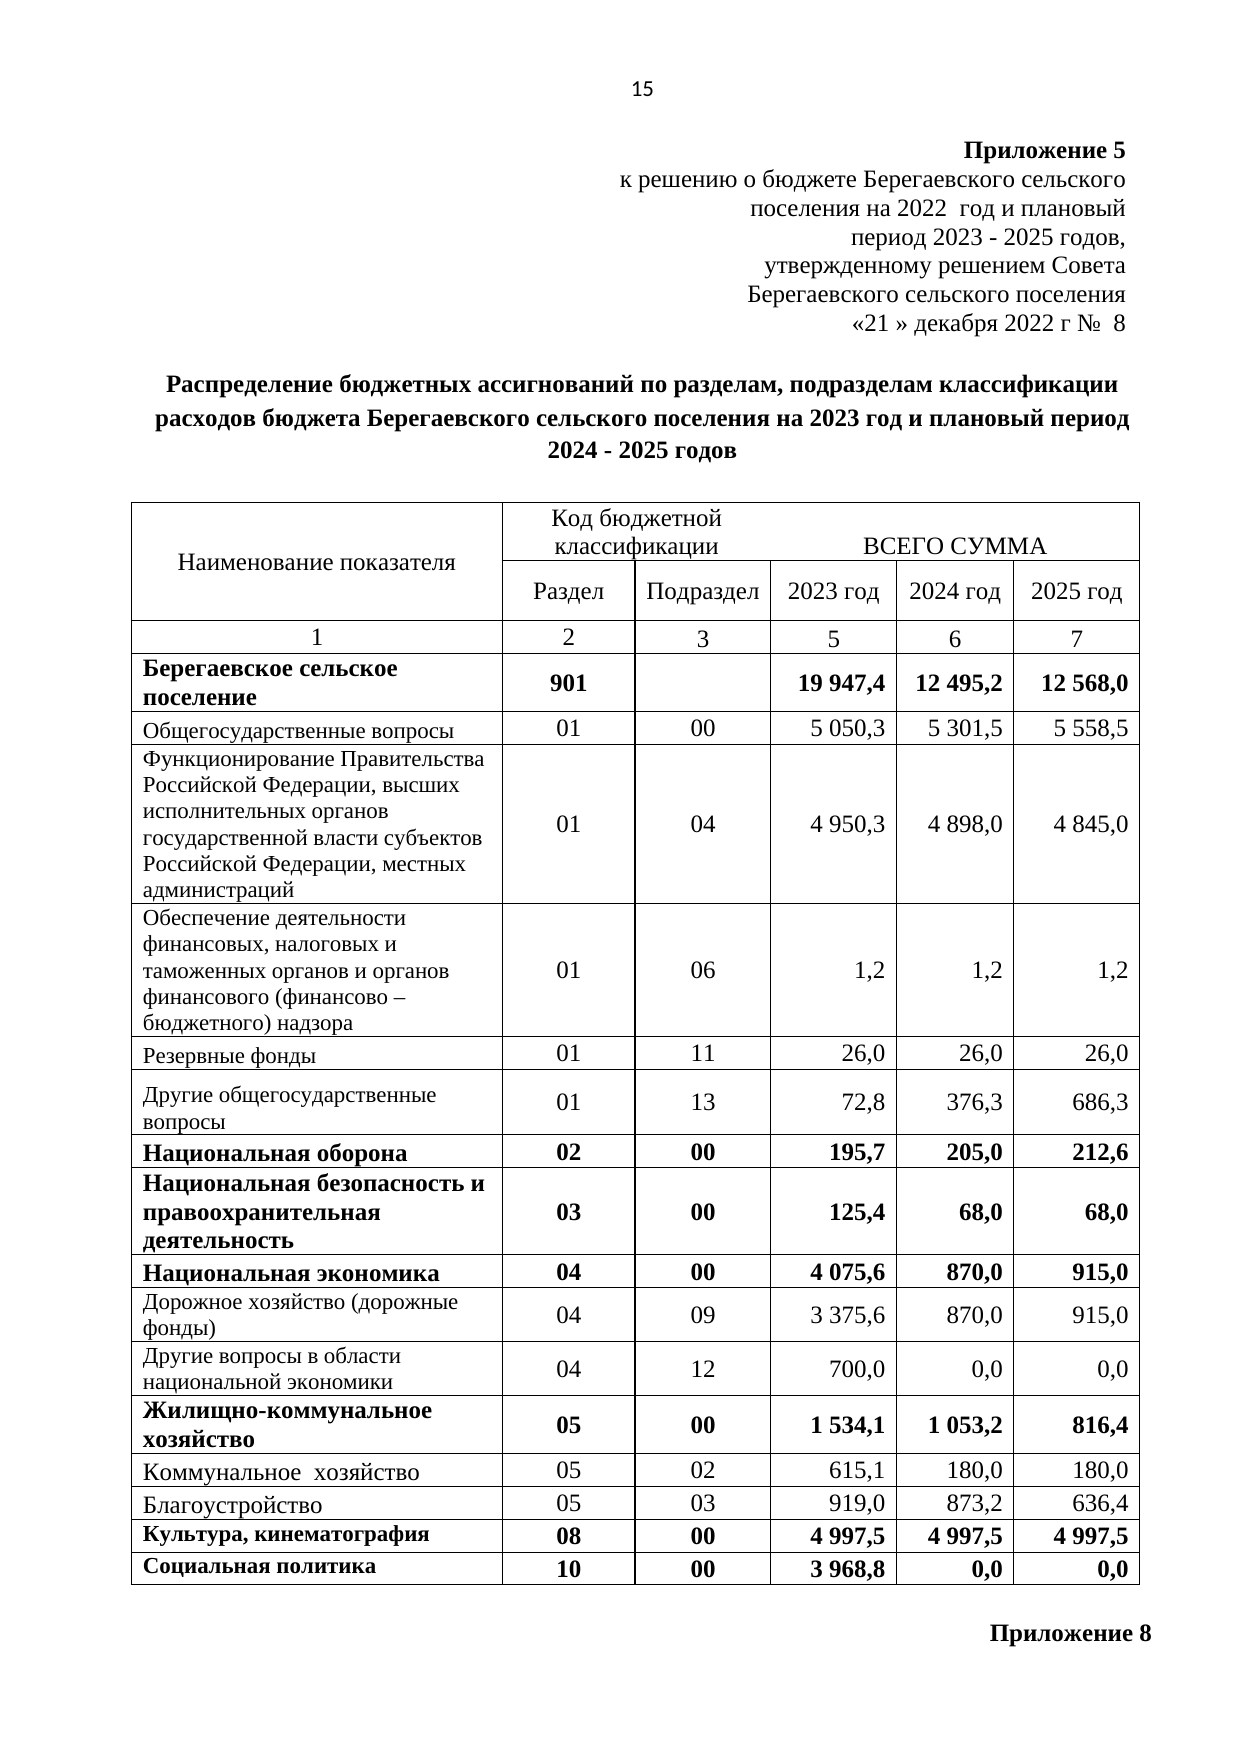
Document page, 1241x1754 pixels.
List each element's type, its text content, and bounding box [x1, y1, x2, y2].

table_cell 3 375,6 [771, 1288, 896, 1341]
table_cell 08 [503, 1520, 634, 1552]
table_cell 01 [503, 745, 634, 903]
table_cell 01 [503, 1037, 634, 1068]
table_cell 4 075,6 [771, 1255, 896, 1287]
table_cell 72,8 [771, 1070, 896, 1134]
table_cell [636, 654, 770, 711]
table_cell утвержденному решением Совета Берегаевского сельского поселения «21 » декабря 2022 г № 8 [131, 250, 1137, 337]
table_cell 04 [503, 1342, 634, 1394]
table_header ВСЕГО СУММА [771, 503, 1139, 560]
table_cell 870,0 [897, 1288, 1013, 1341]
table_cell 68,0 [1014, 1168, 1139, 1254]
table_cell 873,2 [897, 1487, 1013, 1519]
table_cell 04 [503, 1255, 634, 1287]
table_cell Функционирование Правительства Российской Федерации, высших исполнительных органов государственной власти субъектов Российской Федерации, местных администраций [132, 745, 502, 903]
table_cell Благоустройство [132, 1487, 502, 1519]
table_cell 180,0 [897, 1454, 1013, 1486]
table_cell 2 [503, 621, 634, 652]
table_cell Другие общегосударственные вопросы [132, 1070, 502, 1134]
table_cell 00 [636, 1553, 770, 1584]
table_cell 686,3 [1014, 1070, 1139, 1134]
table_cell 915,0 [1014, 1288, 1139, 1341]
table_cell 7 [1014, 621, 1139, 652]
table_cell 205,0 [897, 1135, 1013, 1167]
table_cell 125,4 [771, 1168, 896, 1254]
table_cell 3 [636, 621, 770, 652]
table_cell 1 534,1 [771, 1396, 896, 1453]
table_cell 04 [503, 1288, 634, 1341]
table_cell 5 301,5 [897, 712, 1013, 744]
table_cell 870,0 [897, 1255, 1013, 1287]
table_cell 05 [503, 1487, 634, 1519]
table_cell 03 [503, 1168, 634, 1254]
table_cell 03 [636, 1487, 770, 1519]
table_cell 12 495,2 [897, 654, 1013, 711]
table_cell Культура, кинематография [132, 1520, 502, 1552]
table_header Код бюджетной классификации [503, 503, 771, 560]
table_cell 3 968,8 [771, 1553, 896, 1584]
table_cell Раздел [503, 561, 634, 619]
table_cell 1,2 [771, 904, 896, 1036]
text Распределение бюджетных ассигнований по разделам, подразделам классификации расходов бюджета Берегаевского сельского поселения на 2023 год и плановый период 2024 - 2025 годов [133, 369, 1152, 464]
table_cell Общегосударственные вопросы [132, 712, 502, 744]
table_cell 376,3 [897, 1070, 1013, 1134]
table_cell 02 [503, 1135, 634, 1167]
table_cell Социальная политика [132, 1553, 502, 1584]
table_header Приложение 5 [131, 127, 1137, 164]
table_cell 00 [636, 1135, 770, 1167]
table_cell 26,0 [897, 1037, 1013, 1068]
table_cell 4 845,0 [1014, 745, 1139, 903]
table_cell Другие вопросы в области национальной экономики [132, 1342, 502, 1394]
table_cell 4 997,5 [771, 1520, 896, 1552]
table_cell Национальная экономика [132, 1255, 502, 1287]
table_cell 901 [503, 654, 634, 711]
table_cell 09 [636, 1288, 770, 1341]
table_cell Коммунальное хозяйство [132, 1454, 502, 1486]
table_cell 10 [503, 1553, 634, 1584]
table_cell 00 [636, 1520, 770, 1552]
table_cell к решению о бюджете Берегаевского сельского поселения на 2022 год и плановый период 2023 - 2025 годов, [131, 164, 1137, 250]
table_cell 5 558,5 [1014, 712, 1139, 744]
table_cell 0,0 [897, 1553, 1013, 1584]
table_cell 2024 год [897, 561, 1013, 619]
table_cell 1,2 [1014, 904, 1139, 1036]
table_cell 1 [132, 621, 502, 652]
table_cell 00 [636, 712, 770, 744]
table_cell 05 [503, 1396, 634, 1453]
table_cell 180,0 [1014, 1454, 1139, 1486]
table_cell 01 [503, 1070, 634, 1134]
table_cell 04 [636, 745, 770, 903]
table_cell 212,6 [1014, 1135, 1139, 1167]
table_cell Дорожное хозяйство (дорожные фонды) [132, 1288, 502, 1341]
table_cell 816,4 [1014, 1396, 1139, 1453]
table_cell 5 [771, 621, 896, 652]
table_cell Подраздел [636, 561, 770, 619]
table_cell 01 [503, 712, 634, 744]
table_cell 19 947,4 [771, 654, 896, 711]
table_cell 05 [503, 1454, 634, 1486]
table_cell 68,0 [897, 1168, 1013, 1254]
table_cell 615,1 [771, 1454, 896, 1486]
table_cell 02 [636, 1454, 770, 1486]
table_cell 919,0 [771, 1487, 896, 1519]
table_cell 5 050,3 [771, 712, 896, 744]
table_header Наименование показателя [132, 503, 502, 619]
table_cell 06 [636, 904, 770, 1036]
table_cell 4 997,5 [897, 1520, 1013, 1552]
table_cell 00 [636, 1168, 770, 1254]
table_cell 12 568,0 [1014, 654, 1139, 711]
table_cell 195,7 [771, 1135, 896, 1167]
table_cell 0,0 [1014, 1342, 1139, 1394]
table_cell 0,0 [897, 1342, 1013, 1394]
table_cell 12 [636, 1342, 770, 1394]
table_cell 700,0 [771, 1342, 896, 1394]
table_cell 13 [636, 1070, 770, 1134]
table_cell 0,0 [1014, 1553, 1139, 1584]
table_cell 00 [636, 1255, 770, 1287]
table_cell Резервные фонды [132, 1037, 502, 1068]
table_cell 636,4 [1014, 1487, 1139, 1519]
table_cell Жилищно-коммунальное хозяйство [132, 1396, 502, 1453]
table_cell 6 [897, 621, 1013, 652]
table_cell 4 950,3 [771, 745, 896, 903]
table_cell 26,0 [771, 1037, 896, 1068]
table_cell 4 997,5 [1014, 1520, 1139, 1552]
table_cell 4 898,0 [897, 745, 1013, 903]
table_cell 2023 год [771, 561, 896, 619]
table_cell 2025 год [1014, 561, 1139, 619]
table_cell Национальная оборона [132, 1135, 502, 1167]
table_cell 00 [636, 1396, 770, 1453]
table_cell Обеспечение деятельности финансовых, налоговых и таможенных органов и органов финансового (финансово – бюджетного) надзора [132, 904, 502, 1036]
table_cell 1,2 [897, 904, 1013, 1036]
table_cell 26,0 [1014, 1037, 1139, 1068]
table_cell Национальная безопасность и правоохранительная деятельность [132, 1168, 502, 1254]
table_cell 915,0 [1014, 1255, 1139, 1287]
table_cell 01 [503, 904, 634, 1036]
table_cell Берегаевское сельское поселение [132, 654, 502, 711]
table_cell 11 [636, 1037, 770, 1068]
text Приложение 8 [133, 1618, 1152, 1647]
table_cell 1 053,2 [897, 1396, 1013, 1453]
